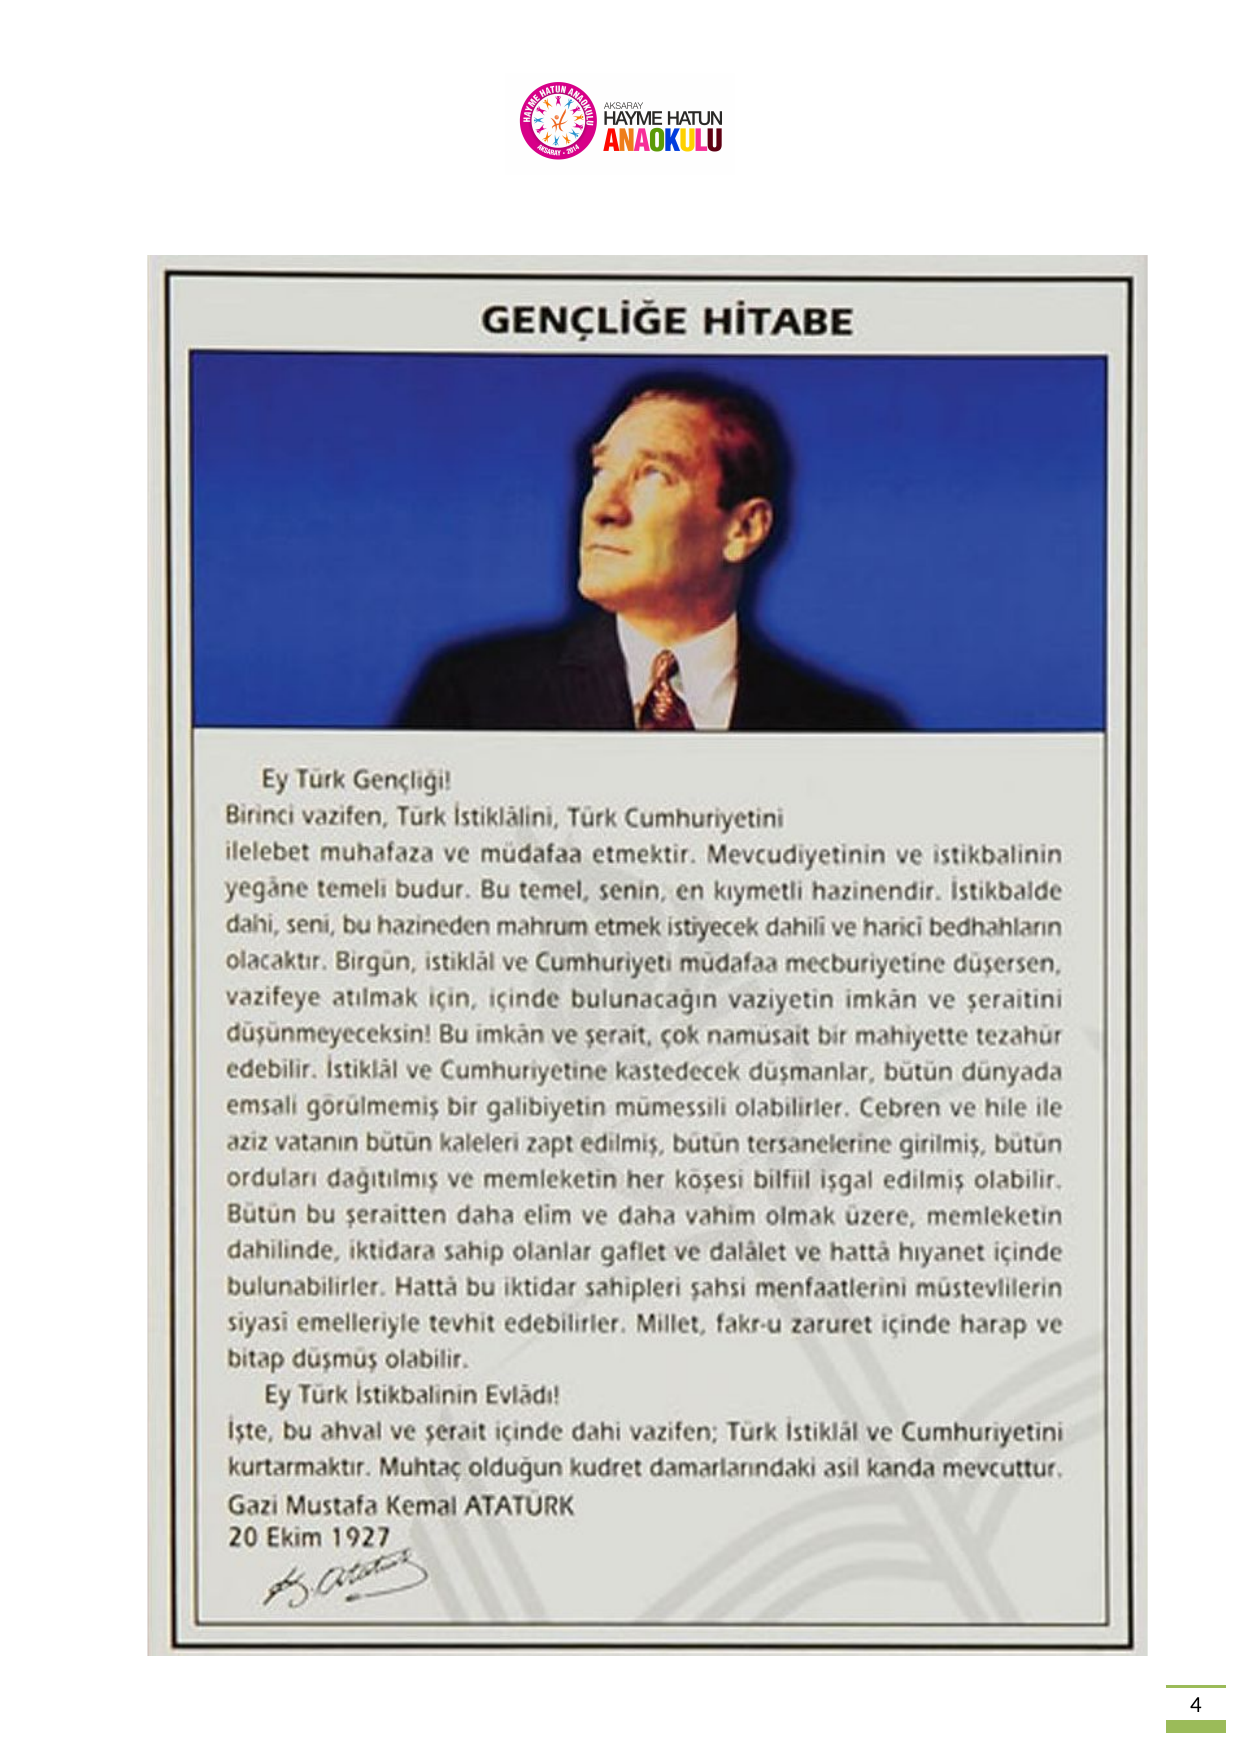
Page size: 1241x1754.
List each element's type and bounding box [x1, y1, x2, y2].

picture [505, 73, 735, 175]
picture [147, 255, 1148, 1656]
